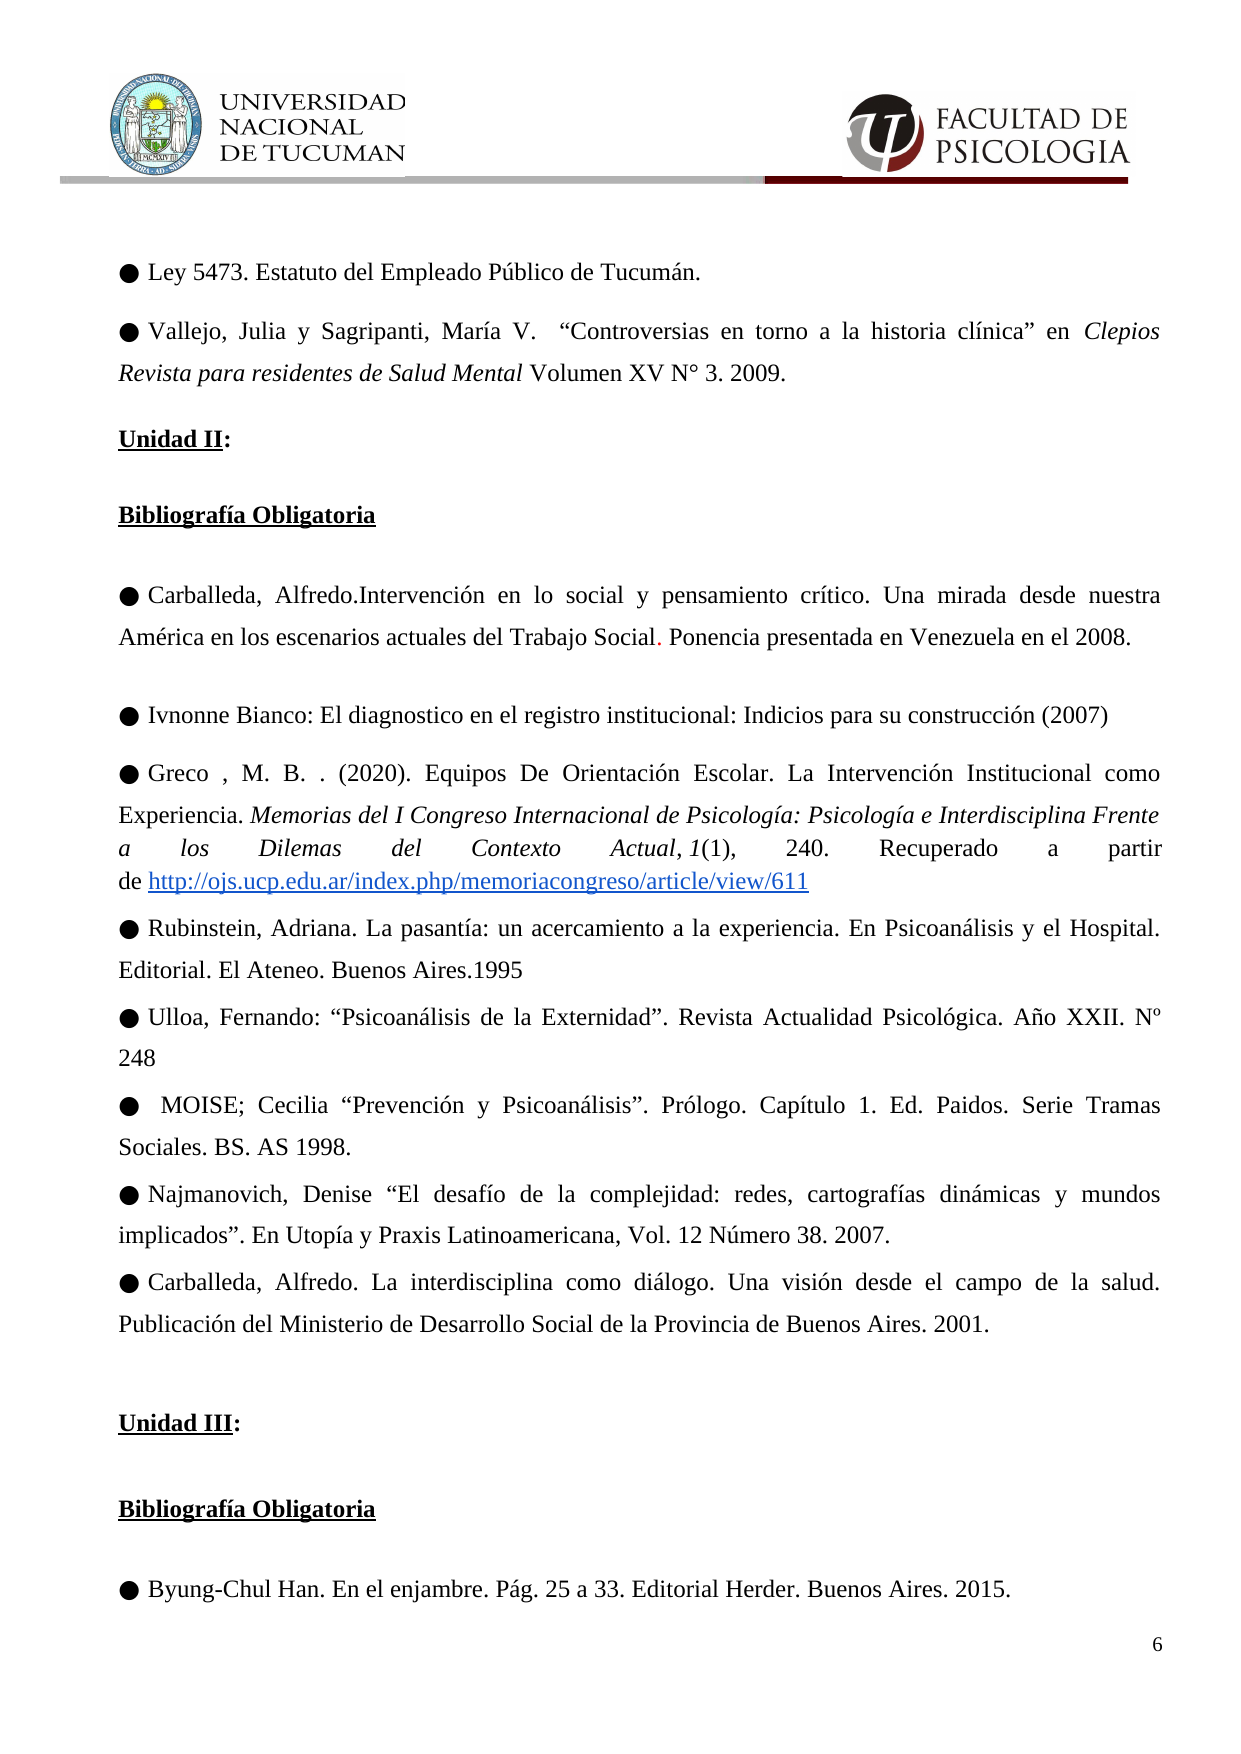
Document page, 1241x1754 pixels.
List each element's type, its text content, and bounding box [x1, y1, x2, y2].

list Ivnonne Bianco: El diagnostico en el registro institucional: Indicios para su construcción (2007) [118, 686, 1162, 737]
text Unidad II: [118, 424, 1162, 453]
list Carballeda, Alfredo.Intervención en lo social y pensamiento crítico. Una mirada desde nuestra América en los escenarios actuales del Trabajo Social. Ponencia presentada en Venezuela en el 2008. [118, 566, 1162, 651]
text Bibliografía Obligatoria [118, 1494, 1162, 1523]
text Unidad III: [118, 1408, 1162, 1437]
list Vallejo, Julia y Sagripanti, María V. “Controversias en torno a la historia clínica” en Clepios Revista para residentes de Salud Mental Volumen XV N° 3. 2009. [118, 302, 1162, 387]
text Bibliografía Obligatoria [118, 500, 1162, 529]
list Najmanovich, Denise “El desafío de la complejidad: redes, cartografías dinámicas y mundos implicados”. En Utopía y Praxis Latinoamericana, Vol. 12 Número 38. 2007. [118, 1165, 1162, 1249]
list Carballeda, Alfredo. La interdisciplina como diálogo. Una visión desde el campo de la salud. Publicación del Ministerio de Desarrollo Social de la Provincia de Buenos Aires. 2001. [118, 1254, 1162, 1338]
list Rubinstein, Adriana. La pasantía: un acercamiento a la experiencia. En Psicoanálisis y el Hospital. Editorial. El Ateneo. Buenos Aires.1995 [118, 899, 1162, 984]
list Ulloa, Fernando: “Psicoanálisis de la Externidad”. Revista Actualidad Psicológica. Año XXII. Nº 248 [118, 988, 1162, 1072]
picture [59, 73, 1136, 184]
list MOISE; Cecilia “Prevención y Psicoanálisis”. Prólogo. Capítulo 1. Ed. Paidos. Serie Tramas Sociales. BS. AS 1998. [118, 1077, 1162, 1161]
list Ley 5473. Estatuto del Empleado Público de Tucumán. [118, 244, 1162, 295]
list Greco , M. B. . (2020). Equipos De Orientación Escolar. La Intervención Institucional como Experiencia. Memorias del I Congreso Internacional de Psicología: Psicología e Interdisciplina Frente a los Dilemas del Contexto Actual, 1(1), 240. Recuperado a partir de http://ojs.ucp.edu.ar/index.php/memoriacongreso/article/view/611 [118, 745, 1162, 895]
list Byung-Chul Han. En el enjambre. Pág. 25 a 33. Editorial Herder. Buenos Aires. 2015. [118, 1561, 1162, 1612]
